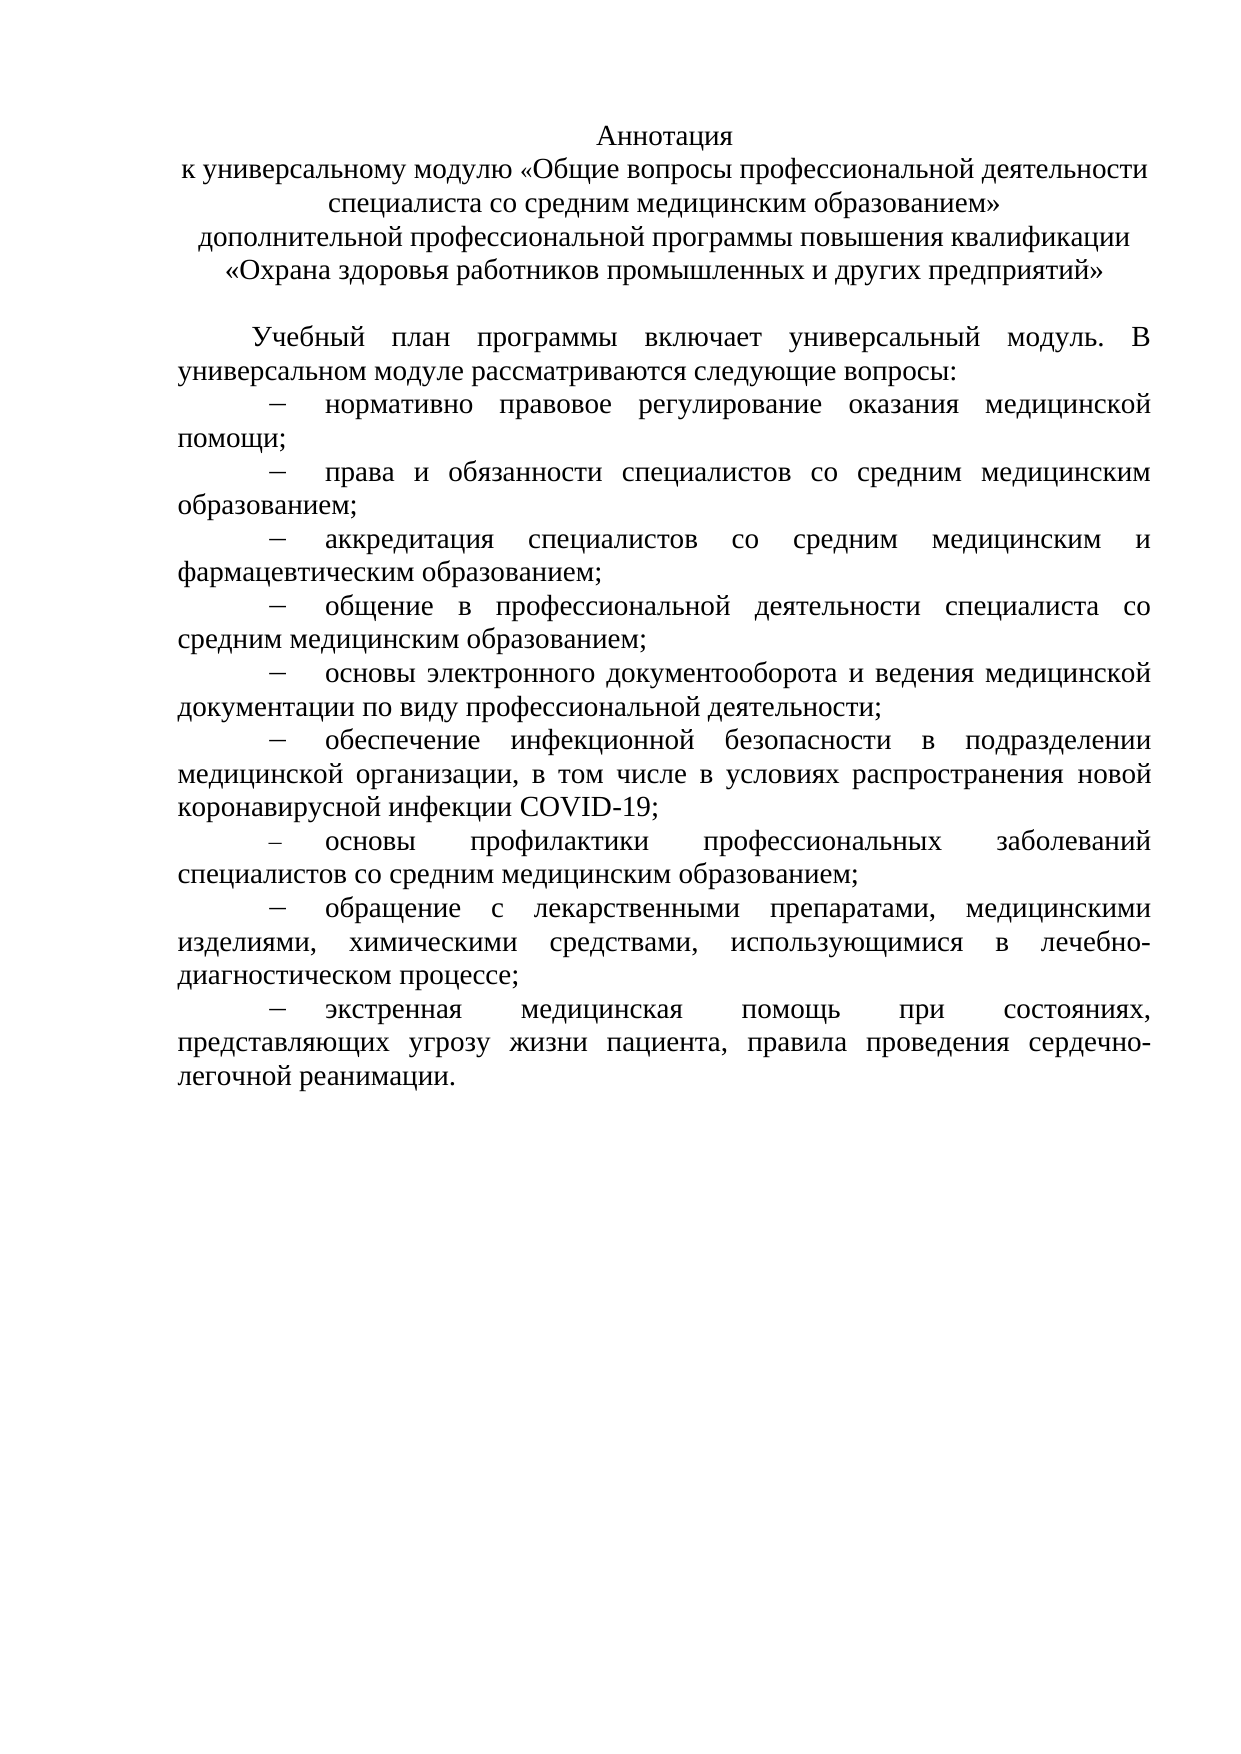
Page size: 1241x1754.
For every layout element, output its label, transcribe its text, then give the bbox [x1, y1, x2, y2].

list нормативно правовое регулирование оказания медицинской помощи; [177, 386, 1152, 454]
list права и обязанности специалистов со средним медицинским образованием; [177, 454, 1152, 521]
list аккредитация специалистов со средним медицинским и фармацевтическим образованием; [177, 521, 1152, 588]
text дополнительной профессиональной программы повышения квалификации [177, 219, 1152, 252]
text Аннотация [177, 118, 1152, 152]
text Учебный план программы включает универсальный модуль. В универсальном модуле рассматриваются следующие вопросы: [177, 319, 1152, 386]
list обеспечение инфекционной безопасности в подразделении медицинской организации, в том числе в условиях распространения новой коронавирусной инфекции COVID-19; [177, 722, 1152, 823]
list обращение с лекарственными препаратами, медицинскими изделиями, химическими средствами, использующимися в лечебно-диагностическом процессе; [177, 890, 1152, 991]
list экстренная медицинская помощь при состояниях, представляющих угрозу жизни пациента, правила проведения сердечно-легочной реанимации. [177, 991, 1152, 1092]
text к универсальному модулю «Общие вопросы профессиональной деятельности специалиста со средним медицинским образованием» [177, 152, 1152, 219]
list общение в профессиональной деятельности специалиста со средним медицинским образованием; [177, 588, 1152, 655]
list основы электронного документооборота и ведения медицинской документации по виду профессиональной деятельности; [177, 655, 1152, 722]
list основы профилактики профессиональных заболеваний специалистов со средним медицинским образованием; [177, 823, 1152, 890]
text «Охрана здоровья работников промышленных и других предприятий» [177, 252, 1152, 286]
